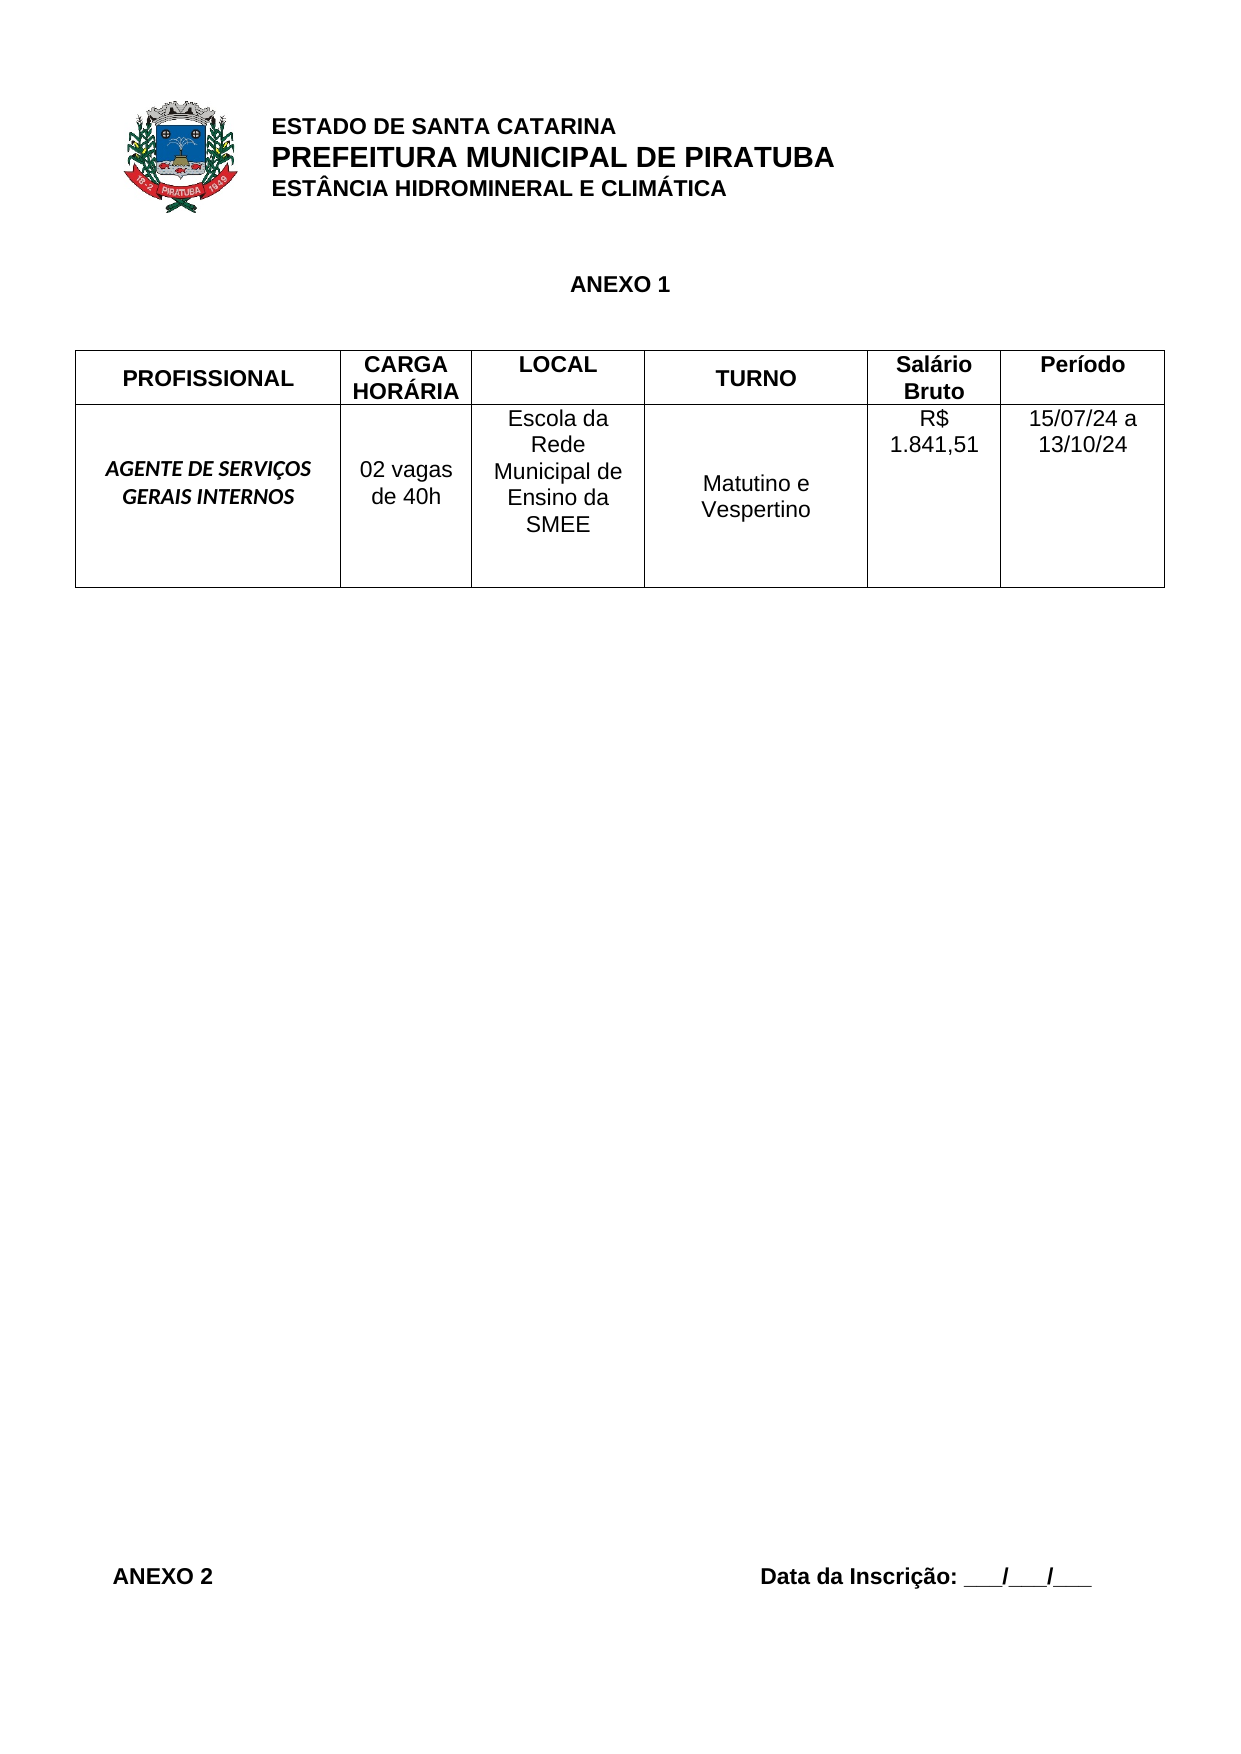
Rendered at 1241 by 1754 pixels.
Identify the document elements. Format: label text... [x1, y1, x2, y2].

table_cell 15/07/24 a 13/10/24 [1001, 405, 1164, 587]
table_header PROFISSIONAL [76, 351, 340, 404]
table_cell 02 vagas de 40h [341, 405, 471, 587]
table_header LOCAL [472, 351, 644, 404]
table_cell AGENTE DE SERVIÇOS GERAIS INTERNOS [76, 405, 340, 587]
text ANEXO 2 Data da Inscrição: ___/___/___ [112, 1563, 1128, 1589]
picture [123, 101, 238, 213]
table_header CARGA HORÁRIA [341, 351, 471, 404]
table_header Período [1001, 351, 1164, 404]
table_cell R$ 1.841,51 [868, 405, 1000, 587]
table_cell Escola da Rede Municipal de Ensino da SMEE [472, 405, 644, 587]
table_header TURNO [645, 351, 867, 404]
table_cell Matutino e Vespertino [645, 405, 867, 587]
table_header Salário Bruto [868, 351, 1000, 404]
text ANEXO 1 [112, 271, 1128, 298]
